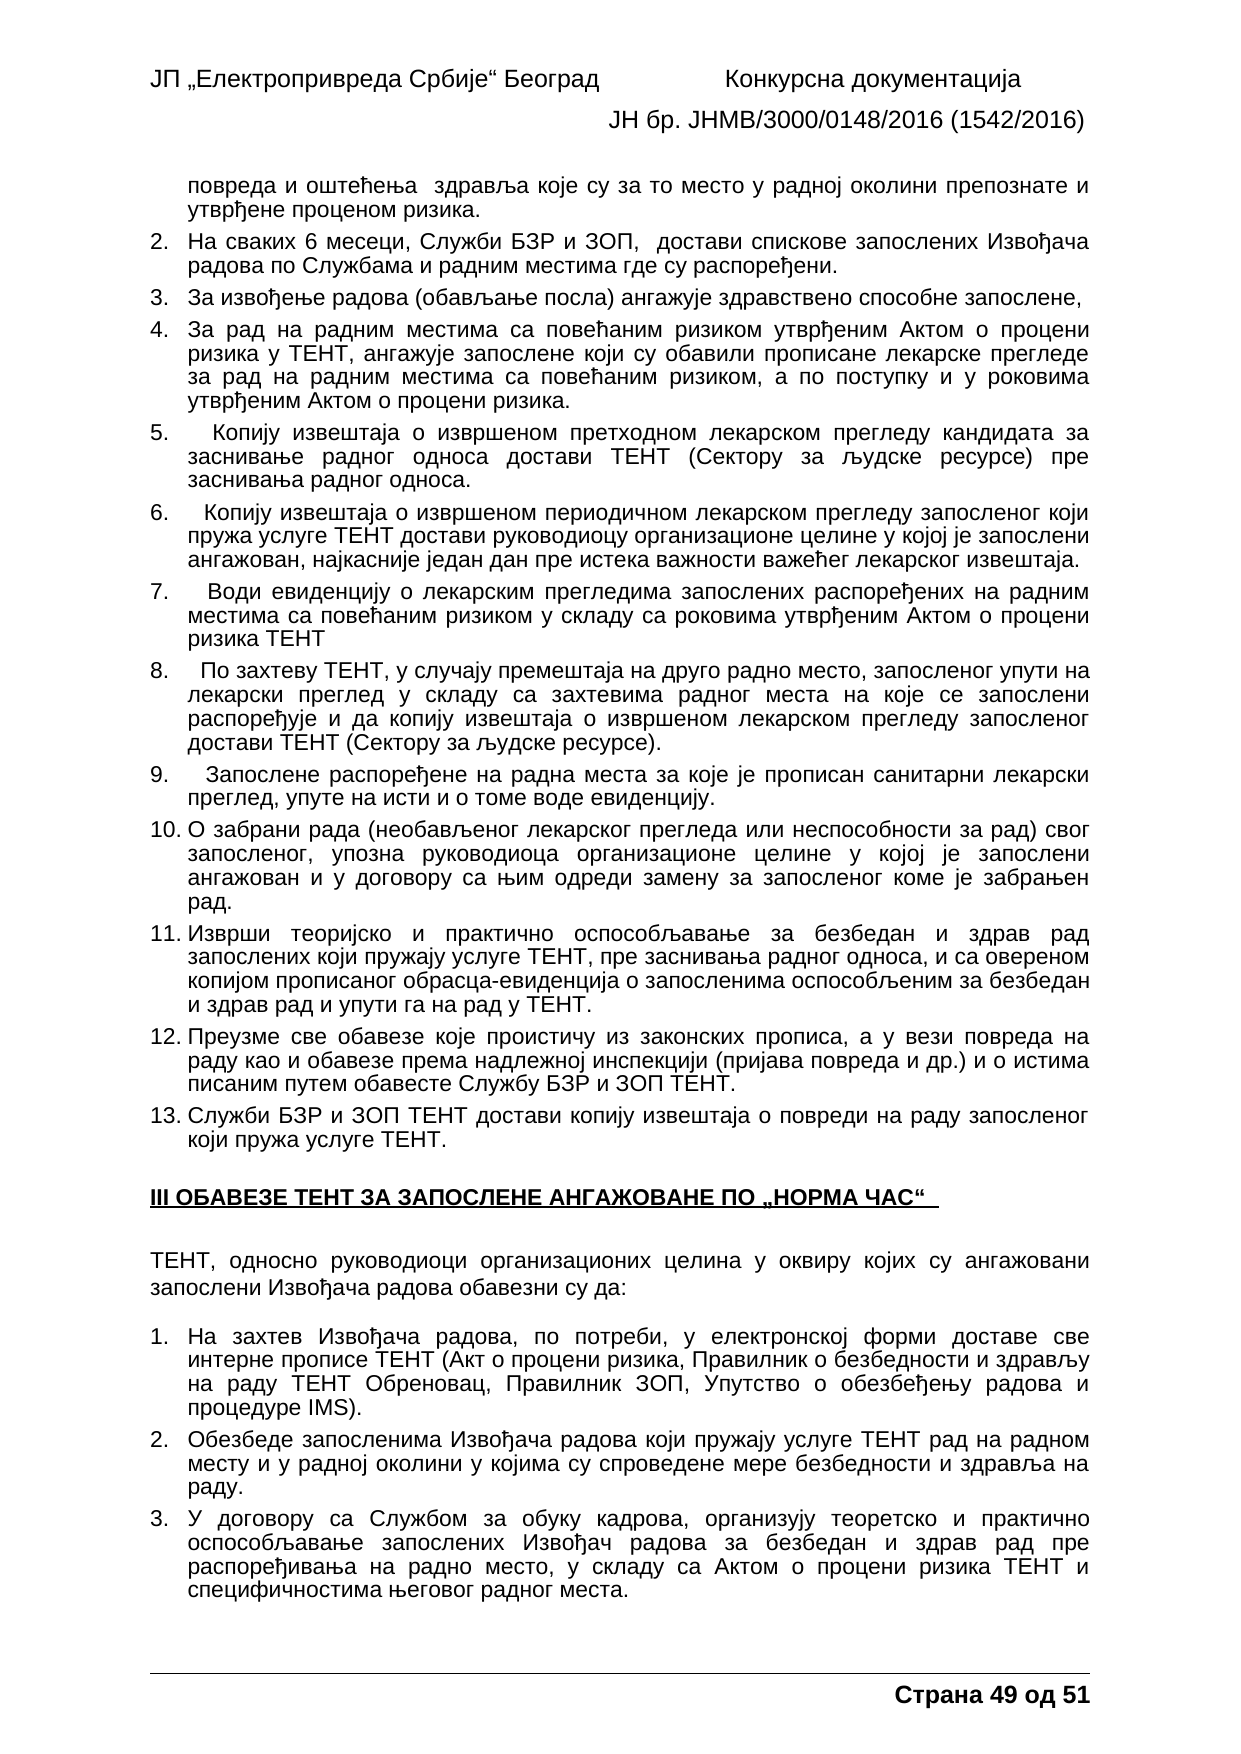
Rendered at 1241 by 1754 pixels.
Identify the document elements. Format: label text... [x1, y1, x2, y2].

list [150, 175, 1090, 222]
list За извођење радова (обављање посла) ангажује здравствено способне запослене, [150, 286, 1090, 310]
text ТЕНТ, односно руководиоци организационих целина у оквиру којих су ангажовани запослени Извођача радова обавезни су да: [150, 1247, 1090, 1300]
list На захтев Извођача радова, по потреби, у електронској форми доставе све интерне прописе ТЕНТ (Акт о процени ризика, Правилник о безбедности и здрављу на раду ТЕНТ Обреновац, Правилник ЗОП, Упутство о обезбеђењу радова и процедуре IMS). [150, 1325, 1090, 1420]
list О забрани рада (необављеног лекарског прегледа или неспособности за рад) свог запосленог, упозна руководиоца организационе целине у којој је запослени ангажован и у договору са њим одреди замену за запосленог коме је забрањен рад. [150, 819, 1090, 914]
list Служби БЗР и ЗОП ТЕНТ достави копију извештаја о повреди на раду запосленог који пружа услуге ТЕНТ. [150, 1105, 1090, 1152]
list Запослене распоређене на радна места за које је прописан санитарни лекарски преглед, упуте на исти и о томе воде евиденцију. [150, 763, 1090, 811]
list За рад на радним местима са повећаним ризиком утврђеним Актом о процени ризика у ТЕНТ, ангажује запослене који су обавили прописане лекарске прегледе за рад на радним местима са повећаним ризиком, а по поступку и у роковима утврђеним Актом о процени ризика. [150, 318, 1090, 413]
list Копију извештаја о извршеном претходном лекарском прегледу кандидата за заснивање радног односа достави ТЕНТ (Сектору за људске ресурсе) пре заснивања радног односа. [150, 422, 1090, 493]
list Oбезбеде запосленима Извођача радова који пружају услуге ТЕНТ рад на радном месту и у радној околини у којима су спроведене мере безбедности и здравља на раду. [150, 1428, 1090, 1499]
list Води евиденцију о лекарским прегледима запослених распоређених на радним местима са повећаним ризиком у складу са роковима утврђеним Актом о процени ризика ТЕНТ [150, 581, 1090, 652]
list Изврши теоријско и практично оспособљавање за безбедан и здрав рад запослених који пружају услуге ТЕНТ, пре заснивања радног односа, и са овереном копијом прописаног обрасца-евиденција о запосленима оспособљеним за безбедан и здрав рад и упути га на рад у ТЕНТ. [150, 922, 1090, 1017]
list По захтеву ТЕНТ, у случају премештаја на друго радно место, запосленог упути на лекарски преглед у складу са захтевима радног места на које се запослени распоређује и да копију извештаја о извршеном лекарском прегледу запосленог достави ТЕНТ (Сектору за људске ресурсе). [150, 660, 1090, 755]
list На сваких 6 месеци, Служби БЗР и ЗОП, достави спискове запослених Извођача радова по Службама и радним местима где су распоређени. [150, 231, 1090, 278]
text III ОБАВЕЗЕ ТЕНТ ЗА ЗАПОСЛЕНЕ АНГАЖОВАНЕ ПО „НОРМА ЧАС“ [150, 1184, 1090, 1210]
list У договору са Службом за обуку кадрова, организују теоретско и практично оспособљавање запослених Извођач радова за безбедан и здрав рад пре распоређивања на радно место, у складу са Актом о процени ризика ТЕНТ и специфичностима његовог радног места. [150, 1508, 1090, 1603]
list Преузме све обавезе које проистичу из законских прописа, а у вези повреда на раду као и обавезе према надлежној инспекцији (пријава повреда и др.) и о истима писаним путем обавесте Службу БЗР и ЗОП ТЕНТ. [150, 1026, 1090, 1097]
list Копију извештаја о извршеном периодичном лекарском прегледу запосленог који пружа услуге ТЕНТ достави руководиоцу организационе целине у којој је запослени ангажован, најкасније један дан пре истека важности важећег лекарског извештаја. [150, 501, 1090, 572]
